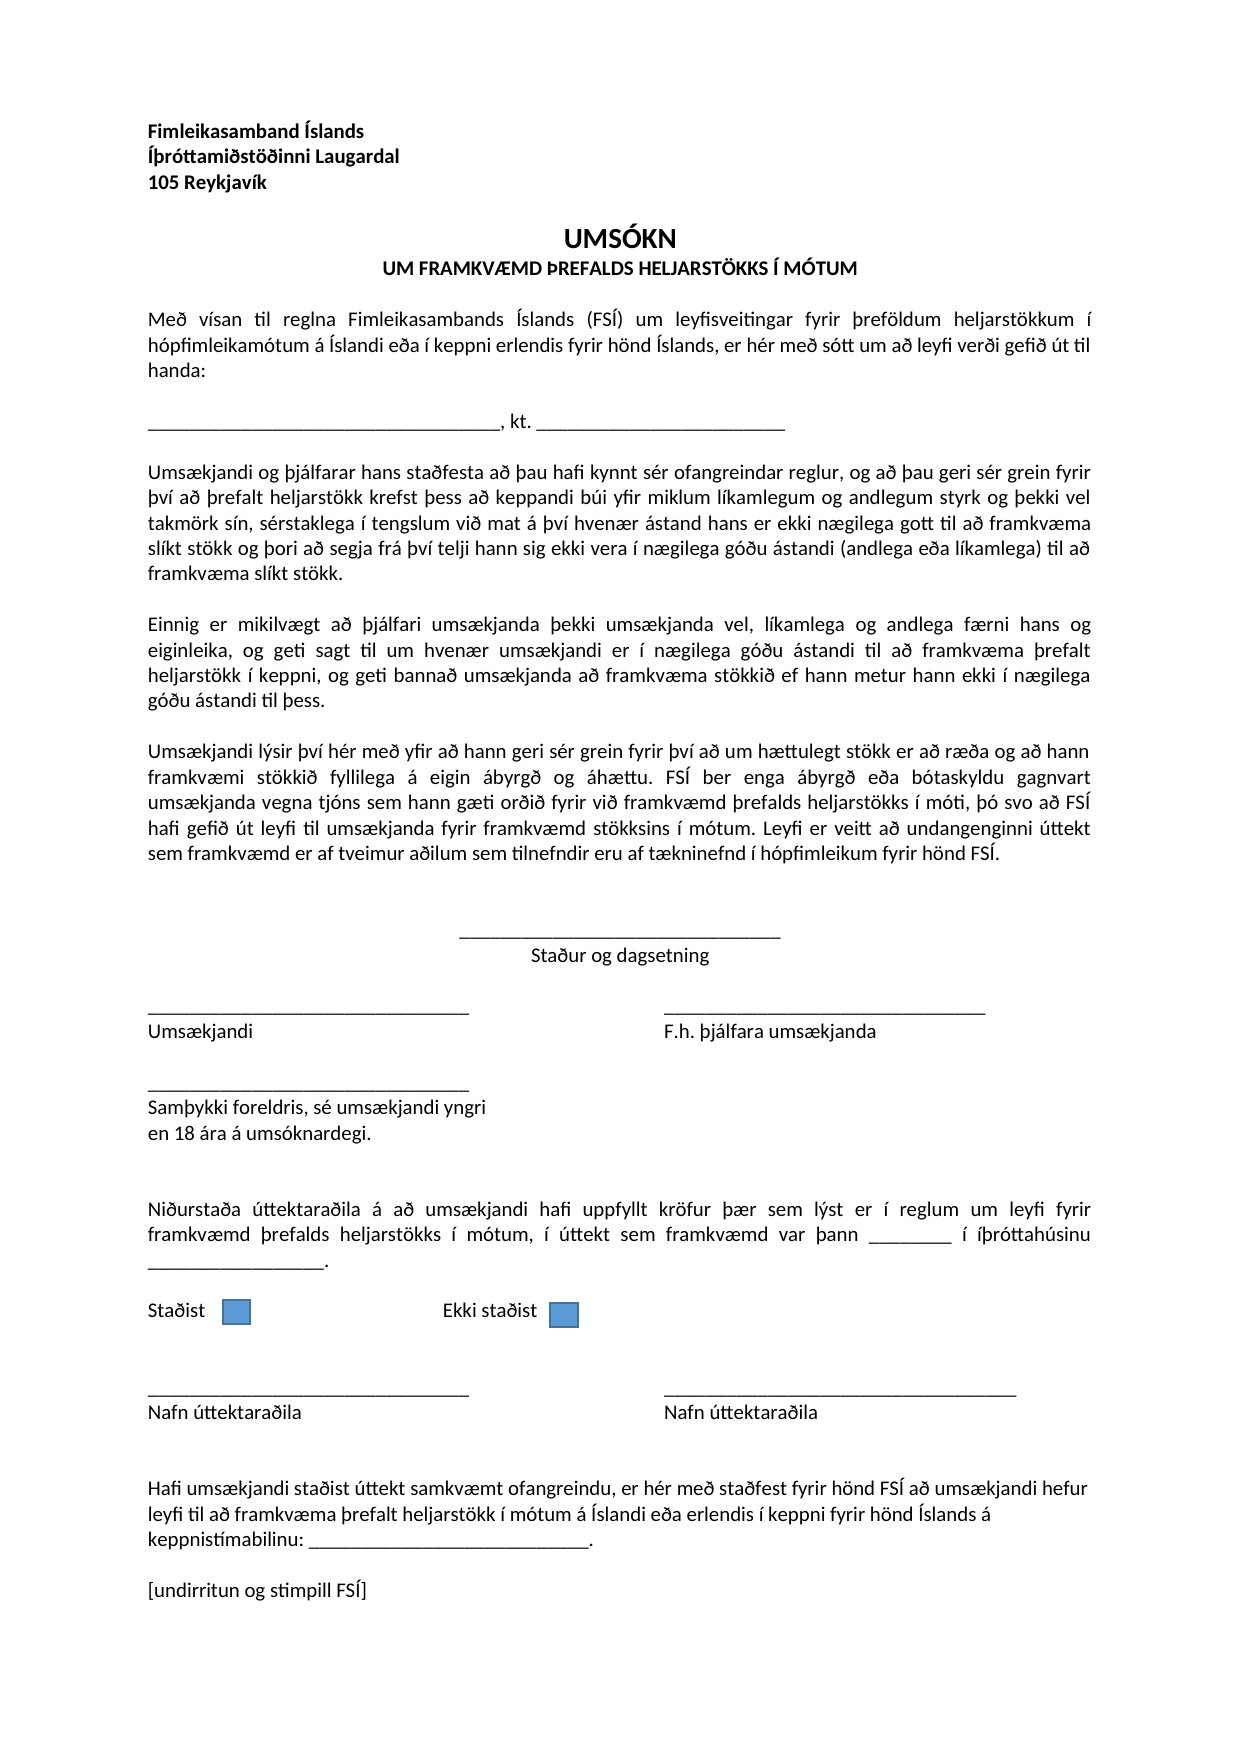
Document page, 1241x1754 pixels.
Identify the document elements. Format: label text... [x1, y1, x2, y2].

text UM FRAMKVÆMD ÞREFALDS HELJARSTÖKKS Í MÓTUM [148, 256, 1093, 281]
text Staðist Ekki staðist [148, 1298, 1093, 1323]
text UMSÓKN [148, 220, 1093, 256]
text Umsækjandi F.h. þjálfara umsækjanda [148, 1018, 1093, 1043]
text _______________________________ [148, 1069, 1093, 1094]
text Staður og dagsetning [148, 942, 1093, 967]
text 105 Reykjavík [148, 169, 1093, 194]
text [undirritun og stimpill FSÍ] [148, 1577, 1093, 1603]
text Niðurstaða úttektaraðila á að umsækjandi hafi uppfyllt kröfur þær sem lýst er í reglum um leyfi fyrir framkvæmd þrefalds heljarstökks í mótum, í úttekt sem framkvæmd var þann ________ í íþróttahúsinu _________________. [148, 1196, 1093, 1272]
text Umsækjandi lýsir því hér með yfir að hann geri sér grein fyrir því að um hættulegt stökk er að ræða og að hann framkvæmi stökkið fyllilega á eigin ábyrgð og áhættu. FSÍ ber enga ábyrgð eða bótaskyldu gagnvart umsækjanda vegna tjóns sem hann gæti orðið fyrir við framkvæmd þrefalds heljarstökks í móti, þó svo að FSÍ hafi gefið út leyfi til umsækjanda fyrir framkvæmd stökksins í mótum. Leyfi er veitt að undangenginni úttekt sem framkvæmd er af tveimur aðilum sem tilnefndir eru af tækninefnd í hópfimleikum fyrir hönd FSÍ. [148, 738, 1093, 866]
text Íþróttamiðstöðinni Laugardal [148, 144, 1093, 169]
text _______________________________ [148, 916, 1093, 942]
text Með vísan til reglna Fimleikasambands Íslands (FSÍ) um leyfisveitingar fyrir þreföldum heljarstökkum í hópfimleikamótum á Íslandi eða í keppni erlendis fyrir hönd Íslands, er hér með sótt um að leyfi verði gefið út til handa: [148, 306, 1093, 383]
text _______________________________ __________________________________ [148, 1374, 1093, 1399]
text Fimleikasamband Íslands [148, 118, 1093, 144]
text Hafi umsækjandi staðist úttekt samkvæmt ofangreindu, er hér með staðfest fyrir hönd FSÍ að umsækjandi hefur leyfi til að framkvæma þrefalt heljarstökk í mótum á Íslandi eða erlendis í keppni fyrir hönd Íslands á keppnistímabilinu: ___________________________. [148, 1476, 1093, 1552]
text _______________________________ _______________________________ [148, 993, 1093, 1018]
text Samþykki foreldris, sé umsækjandi yngri [148, 1094, 1093, 1120]
text en 18 ára á umsóknardegi. [148, 1120, 1093, 1145]
text __________________________________, kt. ________________________ [148, 408, 1093, 433]
text Einnig er mikilvægt að þjálfari umsækjanda þekki umsækjanda vel, líkamlega og andlega færni hans og eiginleika, og geti sagt til um hvenær umsækjandi er í nægilega góðu ástandi til að framkvæma þrefalt heljarstökk í keppni, og geti bannað umsækjanda að framkvæma stökkið ef hann metur hann ekki í nægilega góðu ástandi til þess. [148, 611, 1093, 713]
text Umsækjandi og þjálfarar hans staðfesta að þau hafi kynnt sér ofangreindar reglur, og að þau geri sér grein fyrir því að þrefalt heljarstökk krefst þess að keppandi búi yfir miklum líkamlegum og andlegum styrk og þekki vel takmörk sín, sérstaklega í tengslum við mat á því hvenær ástand hans er ekki nægilega gott til að framkvæma slíkt stökk og þori að segja frá því telji hann sig ekki vera í nægilega góðu ástandi (andlega eða líkamlega) til að framkvæma slíkt stökk. [148, 459, 1093, 586]
text Nafn úttektaraðila Nafn úttektaraðila [148, 1399, 1093, 1425]
